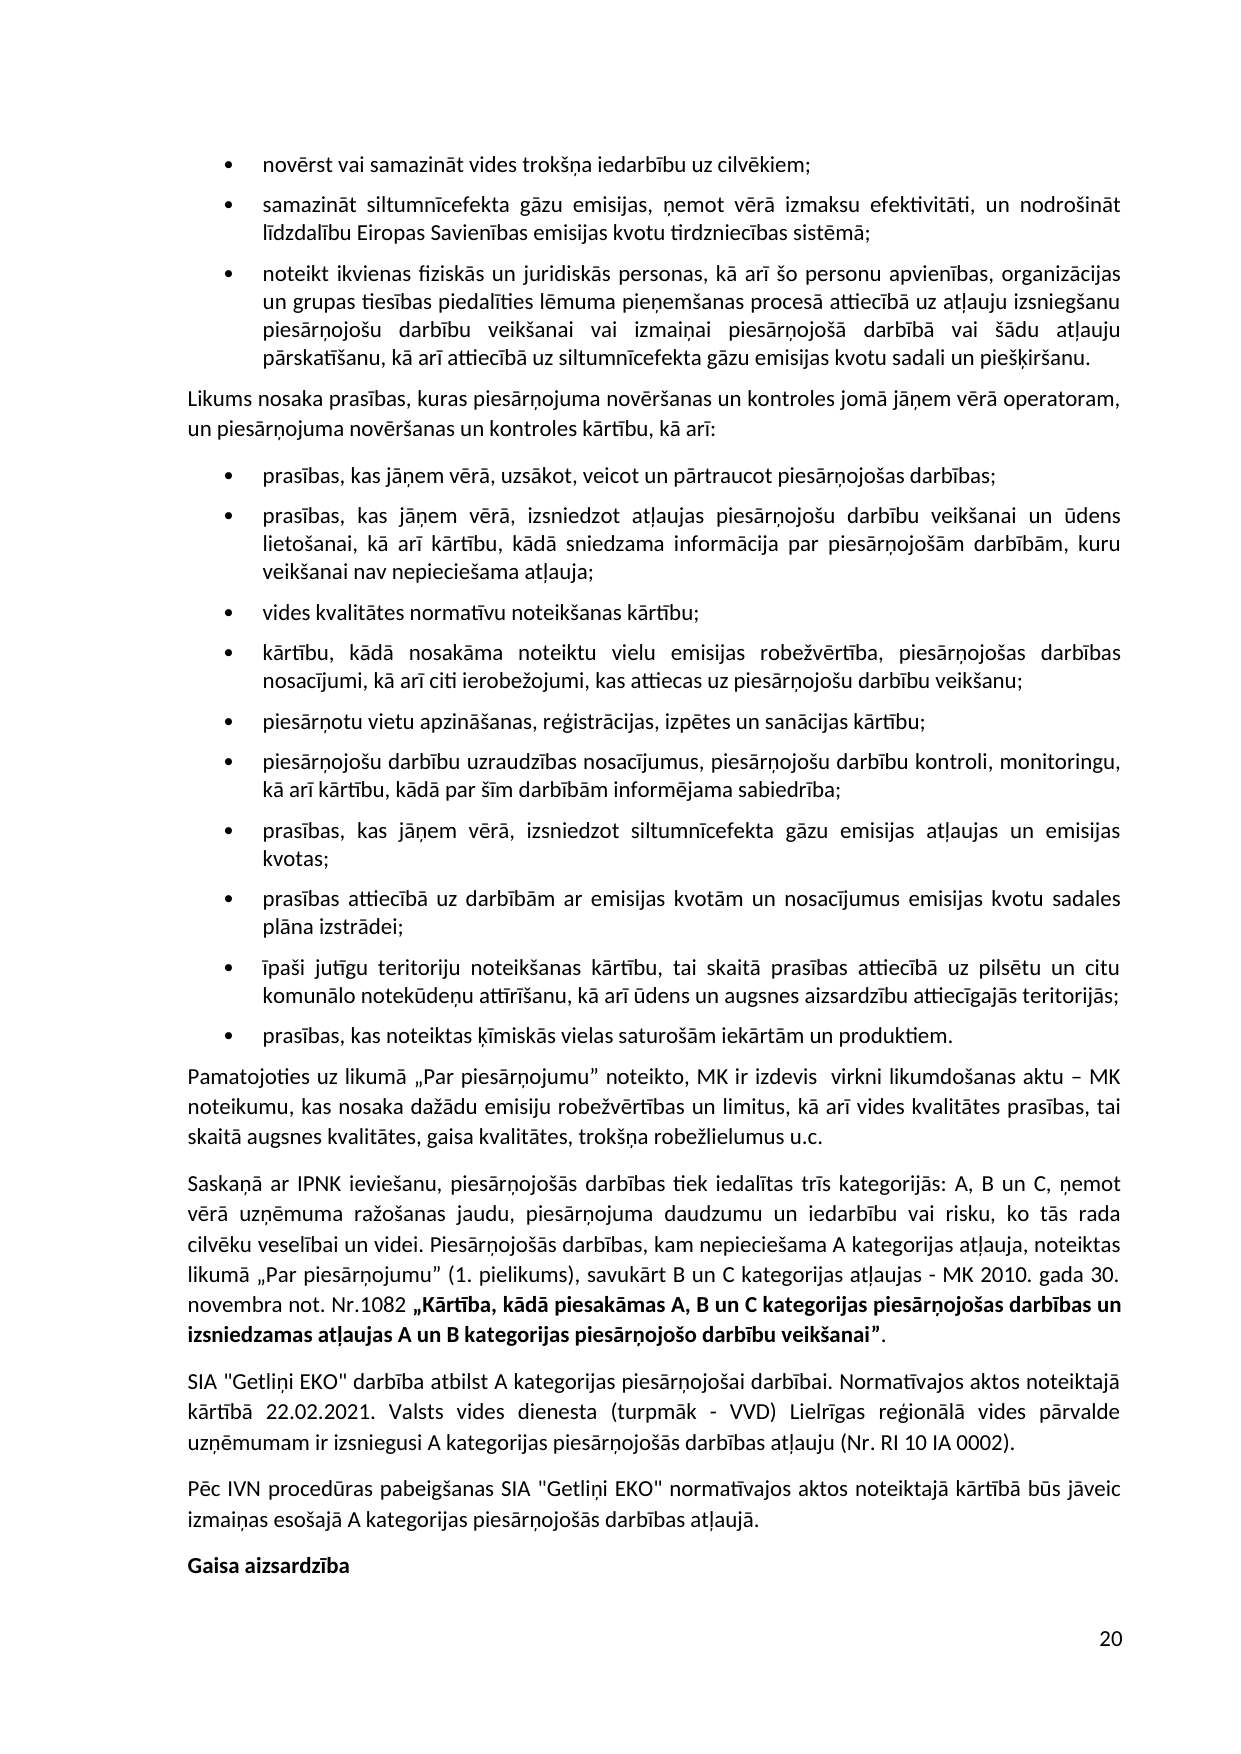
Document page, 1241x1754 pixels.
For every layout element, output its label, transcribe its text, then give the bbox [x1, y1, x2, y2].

list samazināt siltumnīcefekta gāzu emisijas, ņemot vērā izmaksu efektivitāti, un nodrošināt līdzdalību Eiropas Savienības emisijas kvotu tirdzniecības sistēmā; [225, 191, 1122, 247]
list prasības, kas jāņem vērā, izsniedzot atļaujas piesārņojošu darbību veikšanai un ūdens lietošanai, kā arī kārtību, kādā sniedzama informācija par piesārņojošām darbībām, kuru veikšanai nav nepieciešama atļauja; [225, 501, 1122, 585]
text Pēc IVN procedūras pabeigšanas SIA "Getliņi EKO" normatīvajos aktos noteiktajā kārtībā būs jāveic izmaiņas esošajā A kategorijas piesārņojošās darbības atļaujā. [187, 1474, 1122, 1533]
list prasības attiecībā uz darbībām ar emisijas kvotām un nosacījumus emisijas kvotu sadales plāna izstrādei; [225, 884, 1122, 941]
text SIA "Getliņi EKO" darbība atbilst A kategorijas piesārņojošai darbībai. Normatīvajos aktos noteiktajā kārtībā 22.02.2021. Valsts vides dienesta (turpmāk - VVD) Lielrīgas reģionālā vides pārvalde uzņēmumam ir izsniegusi A kategorijas piesārņojošās darbības atļauju (Nr. RI 10 IA 0002). [187, 1367, 1122, 1456]
list novērst vai samazināt vides trokšņa iedarbību uz cilvēkiem; [225, 150, 1122, 178]
list prasības, kas noteiktas ķīmiskās vielas saturošām iekārtām un produktiem. [225, 1022, 1122, 1049]
text Pamatojoties uz likumā „Par piesārņojumu” noteikto, MK ir izdevis virkni likumdošanas aktu – MK noteikumu, kas nosaka dažādu emisiju robežvērtības un limitus, kā arī vides kvalitātes prasības, tai skaitā augsnes kvalitātes, gaisa kvalitātes, trokšņa robežlielumus u.c. [187, 1062, 1122, 1151]
list noteikt ikvienas fiziskās un juridiskās personas, kā arī šo personu apvienības, organizācijas un grupas tiesības piedalīties lēmuma pieņemšanas procesā attiecībā uz atļauju izsniegšanu piesārņojošu darbību veikšanai vai izmaiņai piesārņojošā darbībā vai šādu atļauju pārskatīšanu, kā arī attiecībā uz siltumnīcefekta gāzu emisijas kvotu sadali un piešķiršanu. [225, 259, 1122, 371]
list kārtību, kādā nosakāma noteiktu vielu emisijas robežvērtība, piesārņojošas darbības nosacījumi, kā arī citi ierobežojumi, kas attiecas uz piesārņojošu darbību veikšanu; [225, 638, 1122, 694]
list prasības, kas jāņem vērā, izsniedzot siltumnīcefekta gāzu emisijas atļaujas un emisijas kvotas; [225, 816, 1122, 872]
text Likums nosaka prasības, kuras piesārņojuma novēršanas un kontroles jomā jāņem vērā operatoram, un piesārņojuma novēršanas un kontroles kārtību, kā arī: [187, 384, 1122, 442]
list īpaši jutīgu teritoriju noteikšanas kārtību, tai skaitā prasības attiecībā uz pilsētu un citu komunālo notekūdeņu attīrīšanu, kā arī ūdens un augsnes aizsardzību attiecīgajās teritorijās; [225, 953, 1122, 1009]
list vides kvalitātes normatīvu noteikšanas kārtību; [225, 598, 1122, 626]
text Gaisa aizsardzība [187, 1552, 1122, 1580]
list piesārņotu vietu apzināšanas, reģistrācijas, izpētes un sanācijas kārtību; [225, 707, 1122, 735]
list prasības, kas jāņem vērā, uzsākot, veicot un pārtraucot piesārņojošas darbības; [225, 461, 1122, 489]
text Saskaņā ar IPNK ieviešanu, piesārņojošās darbības tiek iedalītas trīs kategorijās: A, B un C, ņemot vērā uzņēmuma ražošanas jaudu, piesārņojuma daudzumu un iedarbību vai risku, ko tās rada cilvēku veselībai un videi. Piesārņojošās darbības, kam nepieciešama A kategorijas atļauja, noteiktas likumā „Par piesārņojumu” (1. pielikums), savukārt B un C kategorijas atļaujas - MK 2010. gada 30. novembra not. Nr.1082 „Kārtība, kādā piesakāmas A, B un C kategorijas piesārņojošas darbības un izsniedzamas atļaujas A un B kategorijas piesārņojošo darbību veikšanai”. [187, 1169, 1122, 1348]
list piesārņojošu darbību uzraudzības nosacījumus, piesārņojošu darbību kontroli, monitoringu, kā arī kārtību, kādā par šīm darbībām informējama sabiedrība; [225, 747, 1122, 803]
